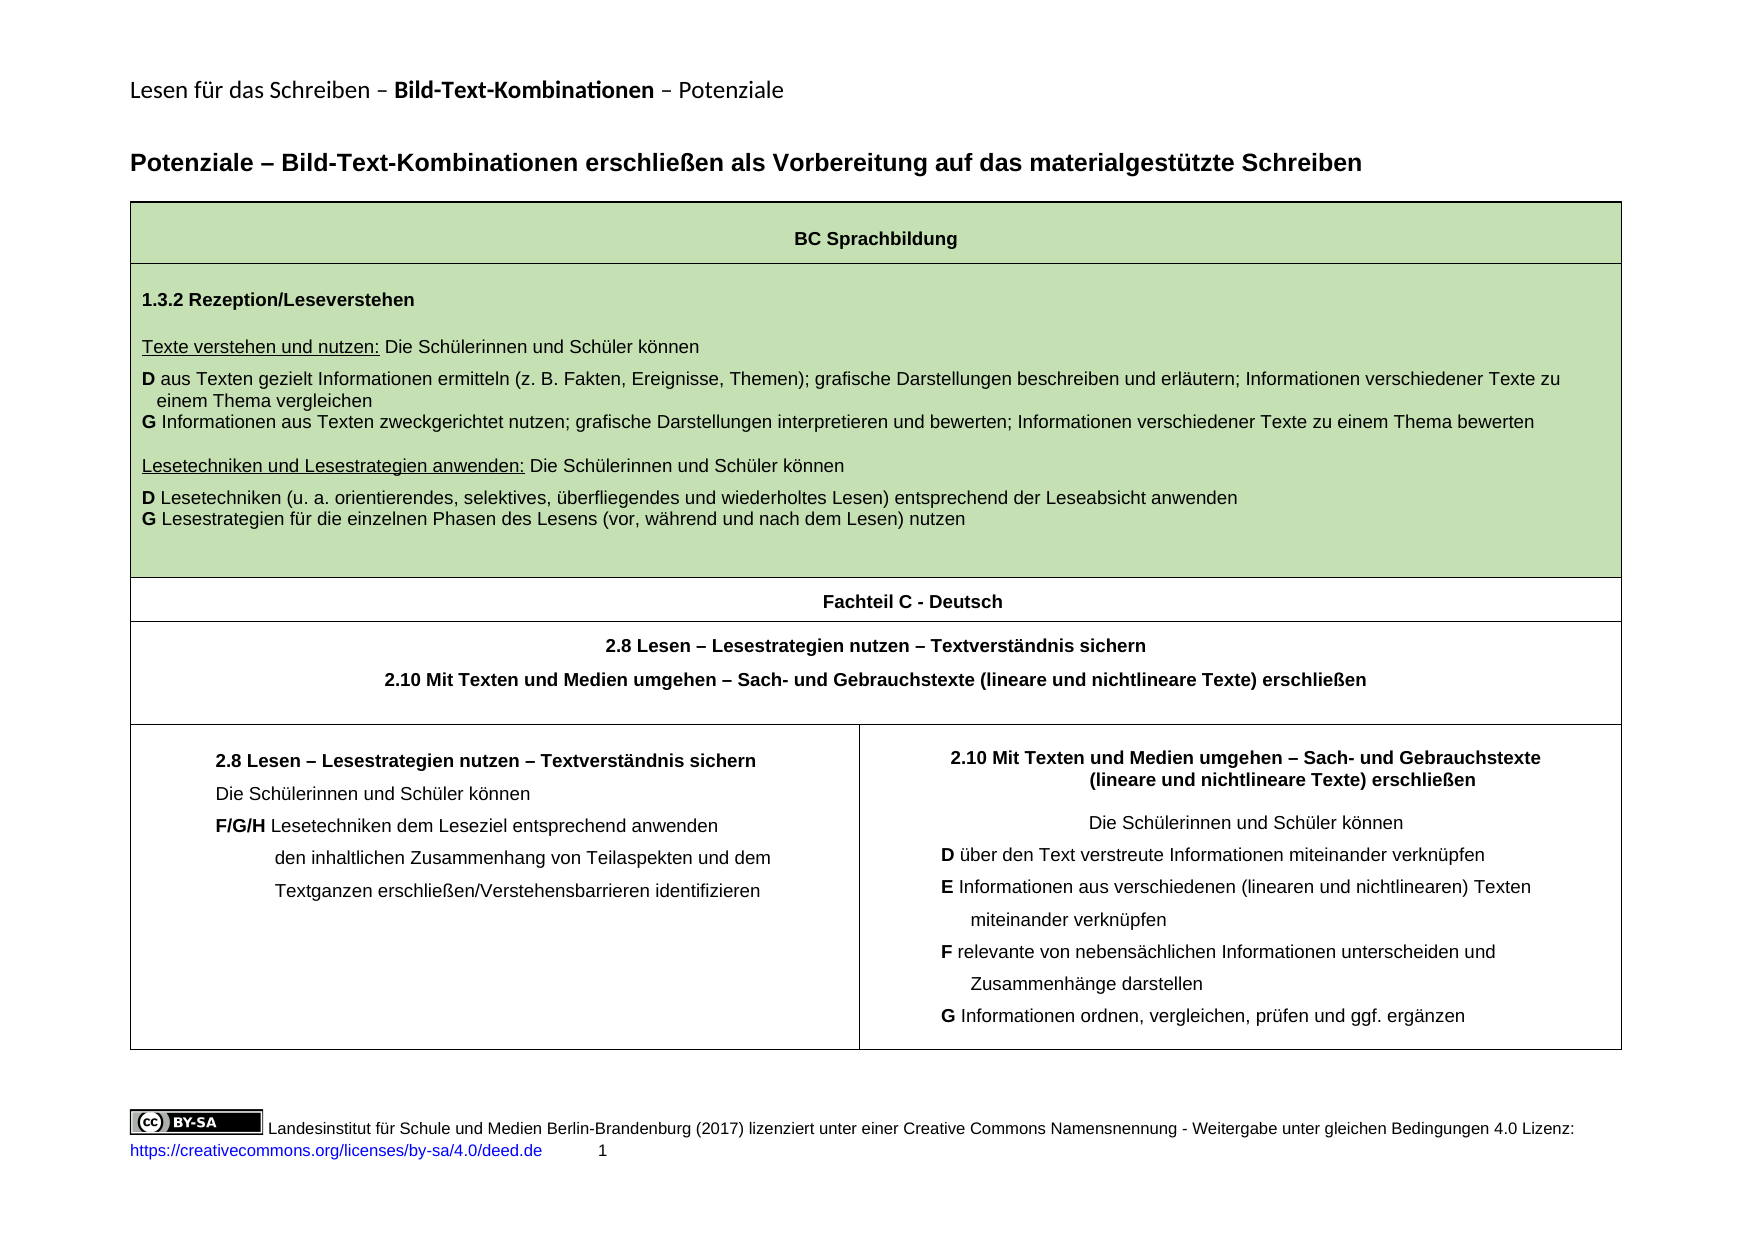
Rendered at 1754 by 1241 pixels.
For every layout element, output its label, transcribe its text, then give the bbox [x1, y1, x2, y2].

table_header BC Sprachbildung [131, 203, 1621, 263]
table_cell 2.8 Lesen – Lesestrategien nutzen – Textverständnis sichern Die Schülerinnen und Schüler können F/G/H Lesetechniken dem Leseziel entsprechend anwenden den inhaltlichen Zusammenhang von Teilaspekten und dem Textganzen erschließen/Verstehensbarrieren identifizieren [131, 725, 859, 1048]
text Potenziale – Bild-Text-Kombinationen erschließen als Vorbereitung auf das materialgestützte Schreiben [130, 148, 1636, 176]
table_cell 2.8 Lesen – Lesestrategien nutzen – Textverständnis sichern 2.10 Mit Texten und Medien umgehen – Sach- und Gebrauchstexte (lineare und nichtlineare Texte) erschließen [131, 622, 1621, 724]
table_cell 1.3.2 Rezeption/Leseverstehen Texte verstehen und nutzen: Die Schülerinnen und Schüler können D aus Texten gezielt Informationen ermitteln (z. B. Fakten, Ereignisse, Themen); grafische Darstellungen beschreiben und erläutern; Informationen verschiedener Texte zu einem Thema vergleichen G Informationen aus Texten zweckgerichtet nutzen; grafische Darstellungen interpretieren und bewerten; Informationen verschiedener Texte zu einem Thema bewerten Lesetechniken und Lesestrategien anwenden: Die Schülerinnen und Schüler können D Lesetechniken (u. a. orientierendes, selektives, überfliegendes und wiederholtes Lesen) entsprechend der Leseabsicht anwenden G Lesestrategien für die einzelnen Phasen des Lesens (vor, während und nach dem Lesen) nutzen [131, 264, 1621, 577]
picture [129, 1109, 264, 1135]
table_cell Fachteil C - Deutsch [131, 578, 1621, 621]
table_cell 2.10 Mit Texten und Medien umgehen – Sach- und Gebrauchstexte (lineare und nichtlineare Texte) erschließen Die Schülerinnen und Schüler können D über den Text verstreute Informationen miteinander verknüpfen E Informationen aus verschiedenen (linearen und nichtlinearen) Texten miteinander verknüpfen F relevante von nebensächlichen Informationen unterscheiden und Zusammenhänge darstellen G Informationen ordnen, vergleichen, prüfen und ggf. ergänzen [860, 725, 1621, 1048]
